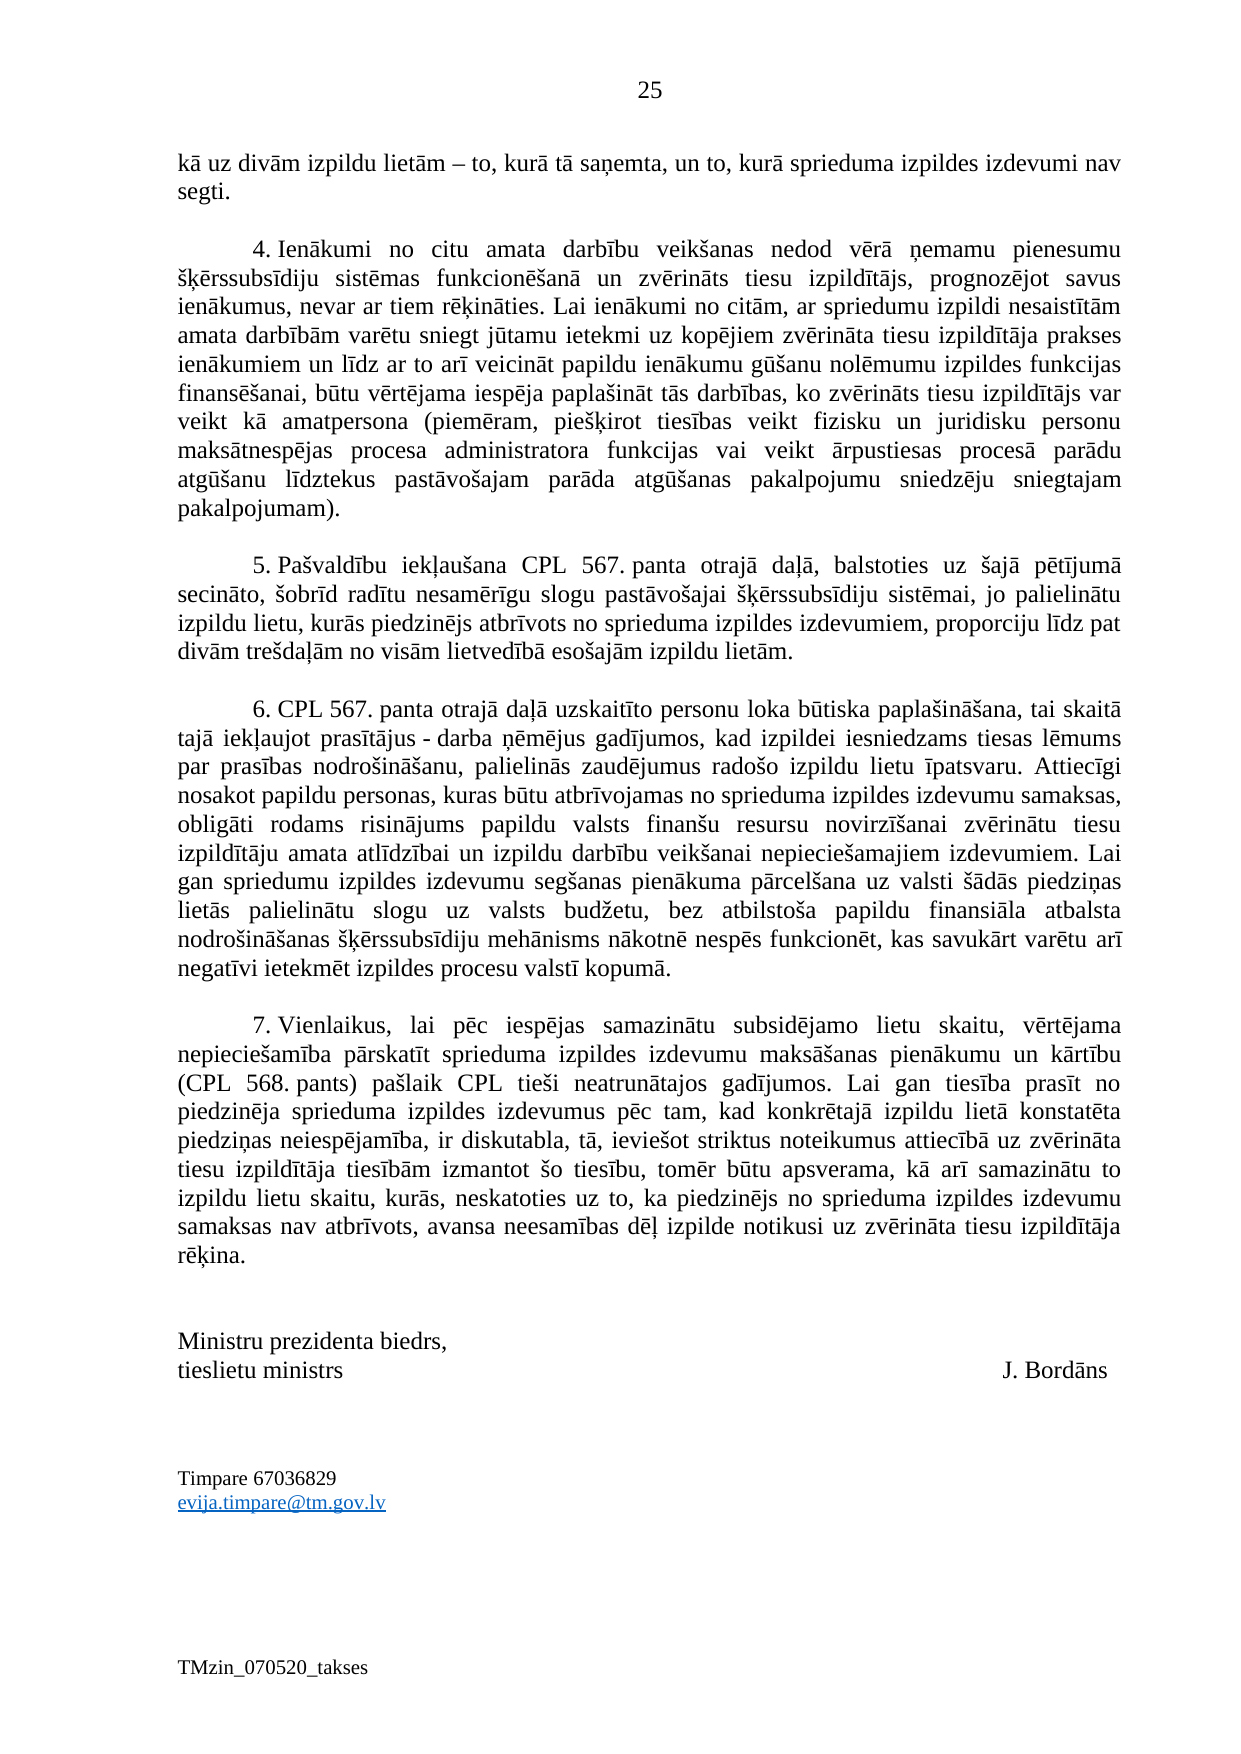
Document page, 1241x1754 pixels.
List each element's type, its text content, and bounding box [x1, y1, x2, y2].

text Ministru prezidenta biedrs, [177, 1326, 1122, 1355]
text 7. Vienlaikus, lai pēc iespējas samazinātu subsidējamo lietu skaitu, vērtējama nepieciešamība pārskatīt sprieduma izpildes izdevumu maksāšanas pienākumu un kārtību (CPL 568. pants) pašlaik CPL tieši neatrunātajos gadījumos. Lai gan tiesība prasīt no piedzinēja sprieduma izpildes izdevumus pēc tam, kad konkrētajā izpildu lietā konstatēta piedziņas neiespējamība, ir diskutabla, tā, ieviešot striktus noteikumus attiecībā uz zvērināta tiesu izpildītāja tiesībām izmantot šo tiesību, tomēr būtu apsverama, kā arī samazinātu to izpildu lietu skaitu, kurās, neskatoties uz to, ka piedzinējs no sprieduma izpildes izdevumu samaksas nav atbrīvots, avansa neesamības dēļ izpilde notikusi uz zvērināta tiesu izpildītāja rēķina. [177, 1010, 1122, 1269]
text 4. Ienākumi no citu amata darbību veikšanas nedod vērā ņemamu pienesumu šķērssubsīdiju sistēmas funkcionēšanā un zvērināts tiesu izpildītājs, prognozējot savus ienākumus, nevar ar tiem rēķināties. Lai ienākumi no citām, ar spriedumu izpildi nesaistītām amata darbībām varētu sniegt jūtamu ietekmi uz kopējiem zvērināta tiesu izpildītāja prakses ienākumiem un līdz ar to arī veicināt papildu ienākumu gūšanu nolēmumu izpildes funkcijas finansēšanai, būtu vērtējama iespēja paplašināt tās darbības, ko zvērināts tiesu izpildītājs var veikt kā amatpersona (piemēram, piešķirot tiesības veikt fizisku un juridisku personu maksātnespējas procesa administratora funkcijas vai veikt ārpustiesas procesā parādu atgūšanu līdztekus pastāvošajam parāda atgūšanas pakalpojumu sniedzēju sniegtajam pakalpojumam). [177, 234, 1122, 521]
text 6. CPL 567. panta otrajā daļā uzskaitīto personu loka būtiska paplašināšana, tai skaitā tajā iekļaujot prasītājus - darba ņēmējus gadījumos, kad izpildei iesniedzams tiesas lēmums par prasības nodrošināšanu, palielinās zaudējumus radošo izpildu lietu īpatsvaru. Attiecīgi nosakot papildu personas, kuras būtu atbrīvojamas no sprieduma izpildes izdevumu samaksas, obligāti rodams risinājums papildu valsts finanšu resursu novirzīšanai zvērinātu tiesu izpildītāju amata atlīdzībai un izpildu darbību veikšanai nepieciešamajiem izdevumiem. Lai gan spriedumu izpildes izdevumu segšanas pienākuma pārcelšana uz valsti šādās piedziņas lietās palielinātu slogu uz valsts budžetu, bez atbilstoša papildu finansiāla atbalsta nodrošināšanas šķērssubsīdiju mehānisms nākotnē nespēs funkcionēt, kas savukārt varētu arī negatīvi ietekmēt izpildes procesu valstī kopumā. [177, 694, 1122, 981]
text Timpare 67036829 [177, 1466, 1122, 1489]
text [177, 148, 1122, 205]
text 5. Pašvaldību iekļaušana CPL 567. panta otrajā daļā, balstoties uz šajā pētījumā secināto, šobrīd radītu nesamērīgu slogu pastāvošajai šķērssubsīdiju sistēmai, jo palielinātu izpildu lietu, kurās piedzinējs atbrīvots no sprieduma izpildes izdevumiem, proporciju līdz pat divām trešdaļām no visām lietvedībā esošajām izpildu lietām. [177, 550, 1122, 665]
text evija.timpare@tm.gov.lv [177, 1489, 1122, 1514]
text tieslietu ministrs J. Bordāns [177, 1355, 1122, 1384]
